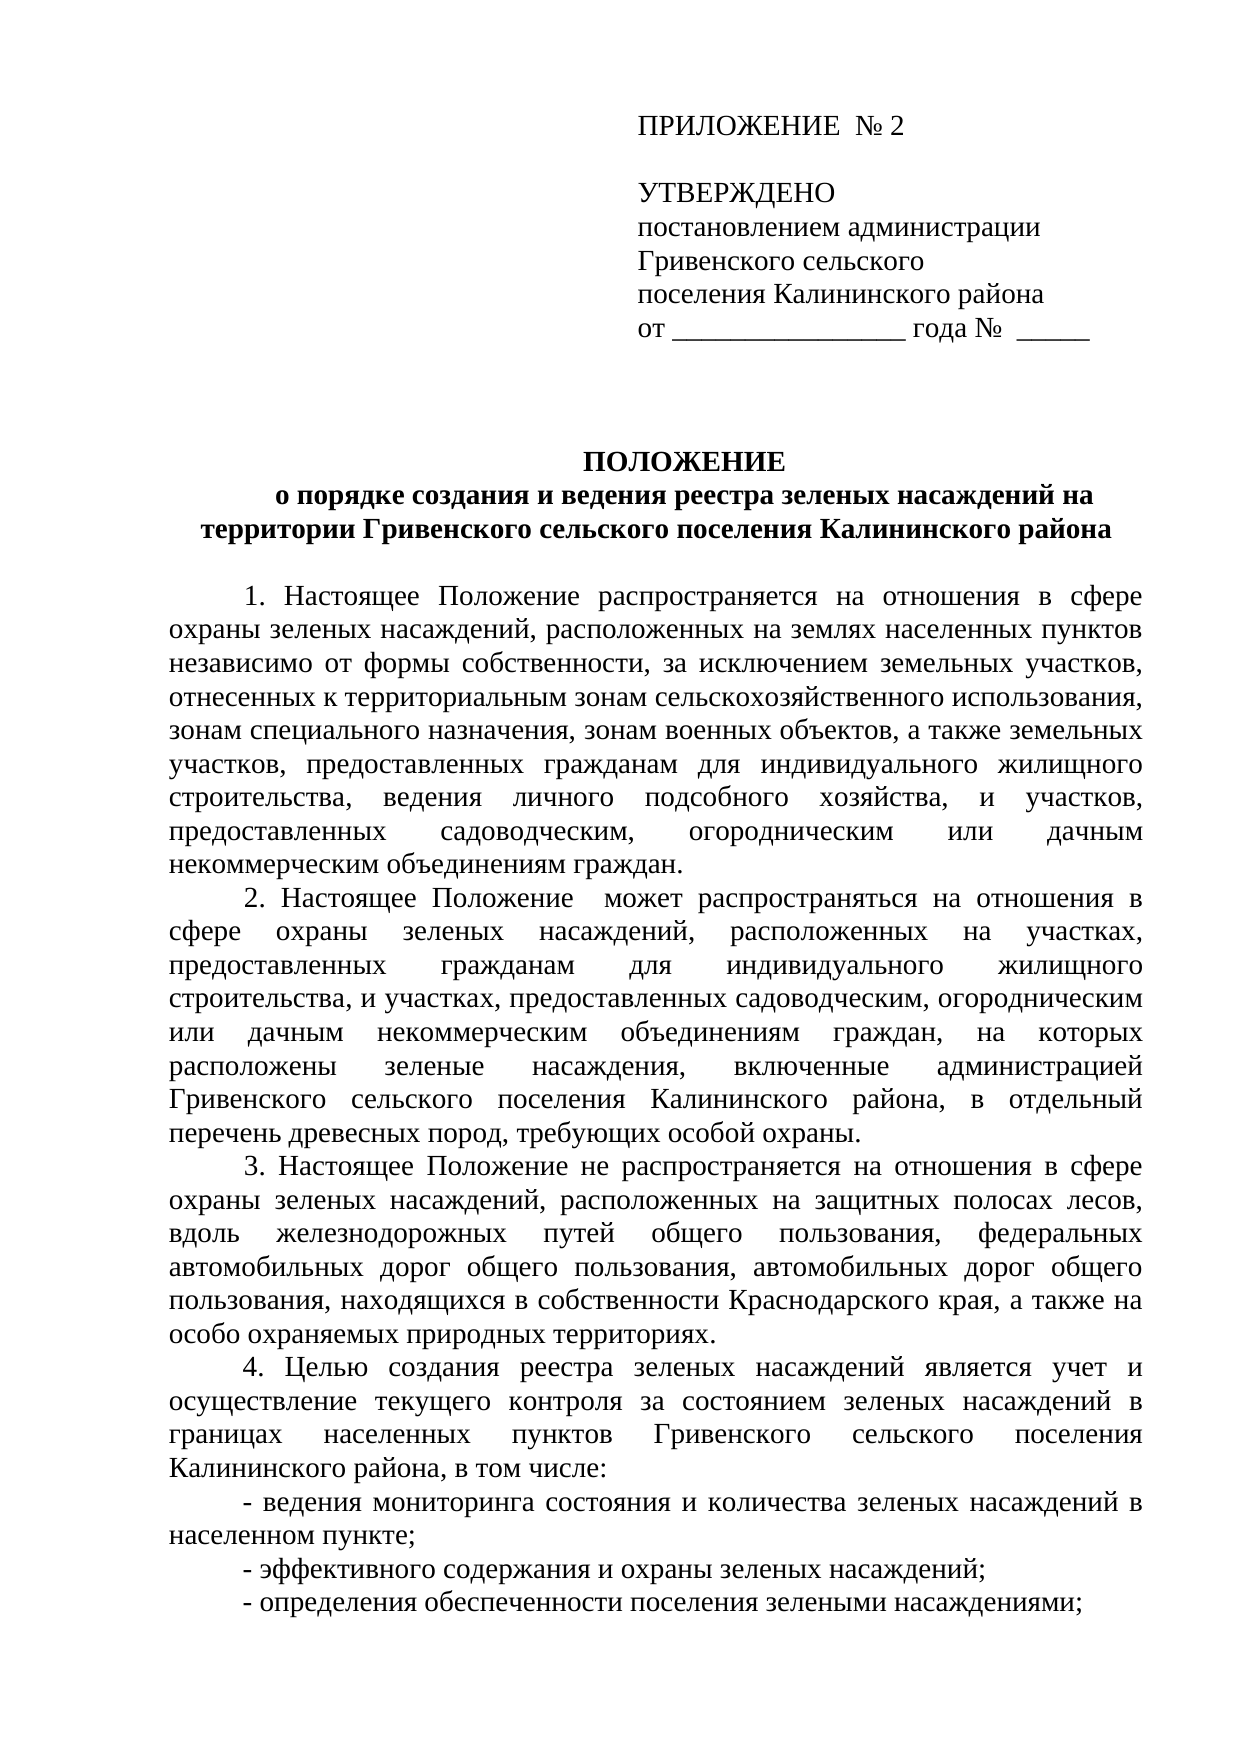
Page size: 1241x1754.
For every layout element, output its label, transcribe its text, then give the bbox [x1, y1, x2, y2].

text 3. Настоящее Положение не распространяется на отношения в сфере охраны зеленых насаждений, расположенных на защитных полосах лесов, вдоль железнодорожных путей общего пользования, федеральных автомобильных дорог общего пользования, автомобильных дорог общего пользования, находящихся в собственности Краснодарского края, а также на особо охраняемых природных территориях. [169, 1148, 1144, 1349]
text - эффективного содержания и охраны зеленых насаждений; [169, 1551, 1144, 1584]
text - определения обеспеченности поселения зелеными насаждениями; [169, 1584, 1144, 1618]
text 1. Настоящее Положение распространяется на отношения в сфере охраны зеленых насаждений, расположенных на землях населенных пунктов независимо от формы собственности, за исключением земельных участков, отнесенных к территориальным зонам сельскохозяйственного использования, зонам специального назначения, зонам военных объектов, а также земельных участков, предоставленных гражданам для индивидуального жилищного строительства, ведения личного подсобного хозяйства, и участков, предоставленных садоводческим, огородническим или дачным некоммерческим объединениям граждан. [169, 578, 1144, 880]
text поселения Калининского района от ________________ года № _____ [637, 276, 1144, 343]
text Гривенского сельского [637, 243, 1144, 276]
text 4. Целью создания реестра зеленых насаждений является учет и осуществление текущего контроля за состоянием зеленых насаждений в границах населенных пунктов Гривенского сельского поселения Калининского района, в том числе: [169, 1349, 1144, 1484]
text ПОЛОЖЕНИЕ [169, 444, 1144, 477]
text постановлением администрации [637, 209, 1144, 243]
text - ведения мониторинга состояния и количества зеленых насаждений в населенном пункте; [169, 1484, 1144, 1551]
text ПРИЛОЖЕНИЕ № 2 [637, 108, 1144, 142]
text о порядке создания и ведения реестра зеленых насаждений на территории Гривенского сельского поселения Калининского района [169, 477, 1144, 544]
text УТВЕРЖДЕНО [637, 176, 1144, 209]
text 2. Настоящее Положение может распространяться на отношения в сфере охраны зеленых насаждений, расположенных на участках, предоставленных гражданам для индивидуального жилищного строительства, и участках, предоставленных садоводческим, огородническим или дачным некоммерческим объединениям граждан, на которых расположены зеленые насаждения, включенные администрацией Гривенского сельского поселения Калининского района, в отдельный перечень древесных пород, требующих особой охраны. [169, 880, 1144, 1148]
